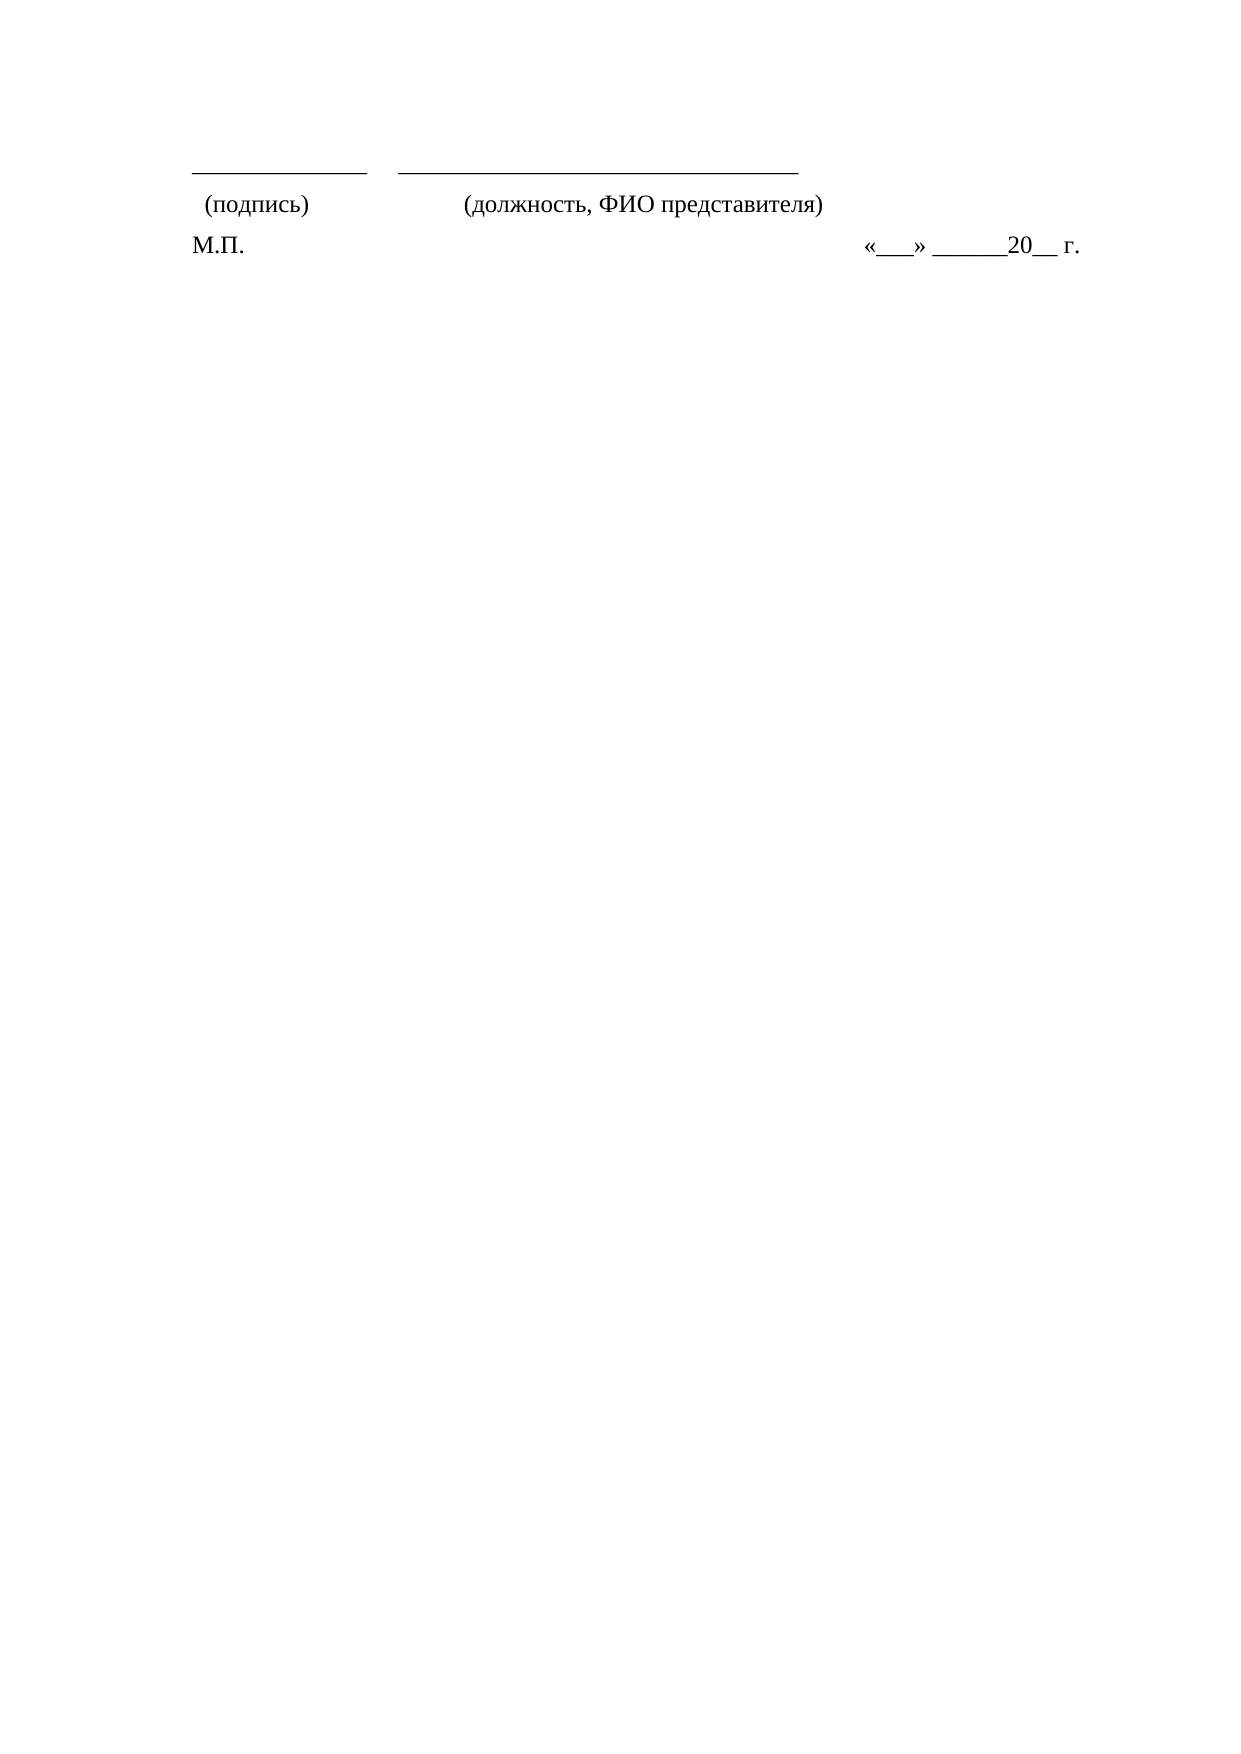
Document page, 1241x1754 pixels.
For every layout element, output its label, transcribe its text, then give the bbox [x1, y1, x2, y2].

text ______________ ________________________________ [133, 148, 1107, 176]
text М.П. «___» ______20__ г. [133, 230, 1107, 259]
text (подпись) (должность, ФИО представителя) [133, 189, 1107, 218]
